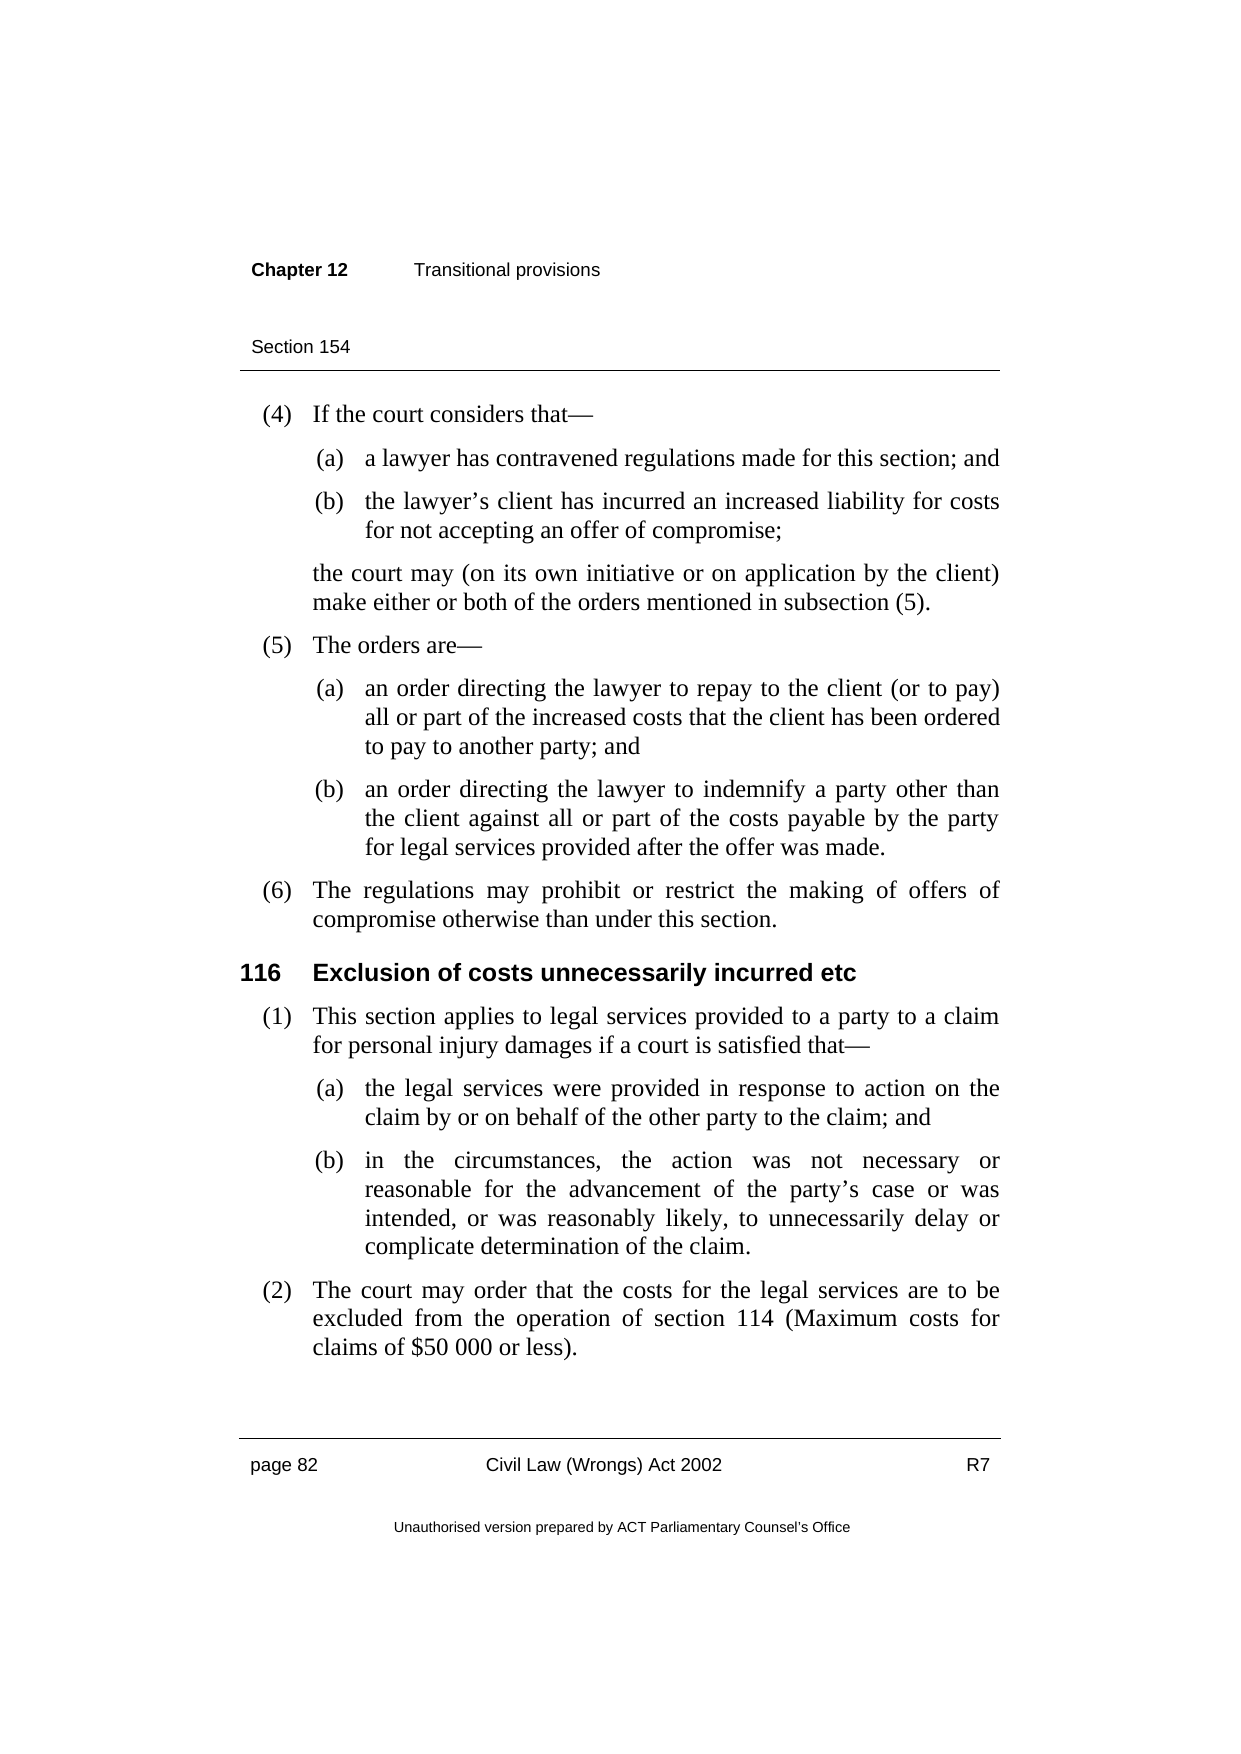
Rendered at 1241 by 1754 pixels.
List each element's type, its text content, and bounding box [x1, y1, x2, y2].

text (b) the lawyer’s client has incurred an increased liability for costs for not accepting an offer of compromise; [239, 486, 1001, 543]
text (a) a lawyer has contravened regulations made for this section; and [239, 443, 1001, 471]
text (a) the legal services were provided in response to action on the claim by or on behalf of the other party to the claim; and [239, 1073, 1001, 1131]
text (b) an order directing the lawyer to indemnify a party other than the client against all or part of the costs payable by the party for legal services provided after the offer was made. [239, 774, 1001, 861]
text (6) The regulations may prohibit or restrict the making of offers of compromise otherwise than under this section. [239, 875, 1001, 933]
text the court may (on its own initiative or on application by the client) make either or both of the orders mentioned in subsection (5). [312, 558, 1001, 616]
text 116 Exclusion of costs unnecessarily incurred etc [239, 958, 1001, 986]
text (b) in the circumstances, the action was not necessary or reasonable for the advancement of the party’s case or was intended, or was reasonably likely, to unnecessarily delay or complicate determination of the claim. [239, 1145, 1001, 1260]
text (2) The court may order that the costs for the legal services are to be excluded from the operation of section 114 (Maximum costs for claims of $50 000 or less). [239, 1275, 1001, 1361]
text (4) If the court considers that— [239, 399, 1001, 428]
text (5) The orders are— [239, 630, 1001, 659]
text (1) This section applies to legal services provided to a party to a claim for personal injury damages if a court is satisfied that— [239, 1001, 1001, 1058]
text (a) an order directing the lawyer to repay to the client (or to pay) all or part of the increased costs that the client has been ordered to pay to another party; and [239, 673, 1001, 760]
